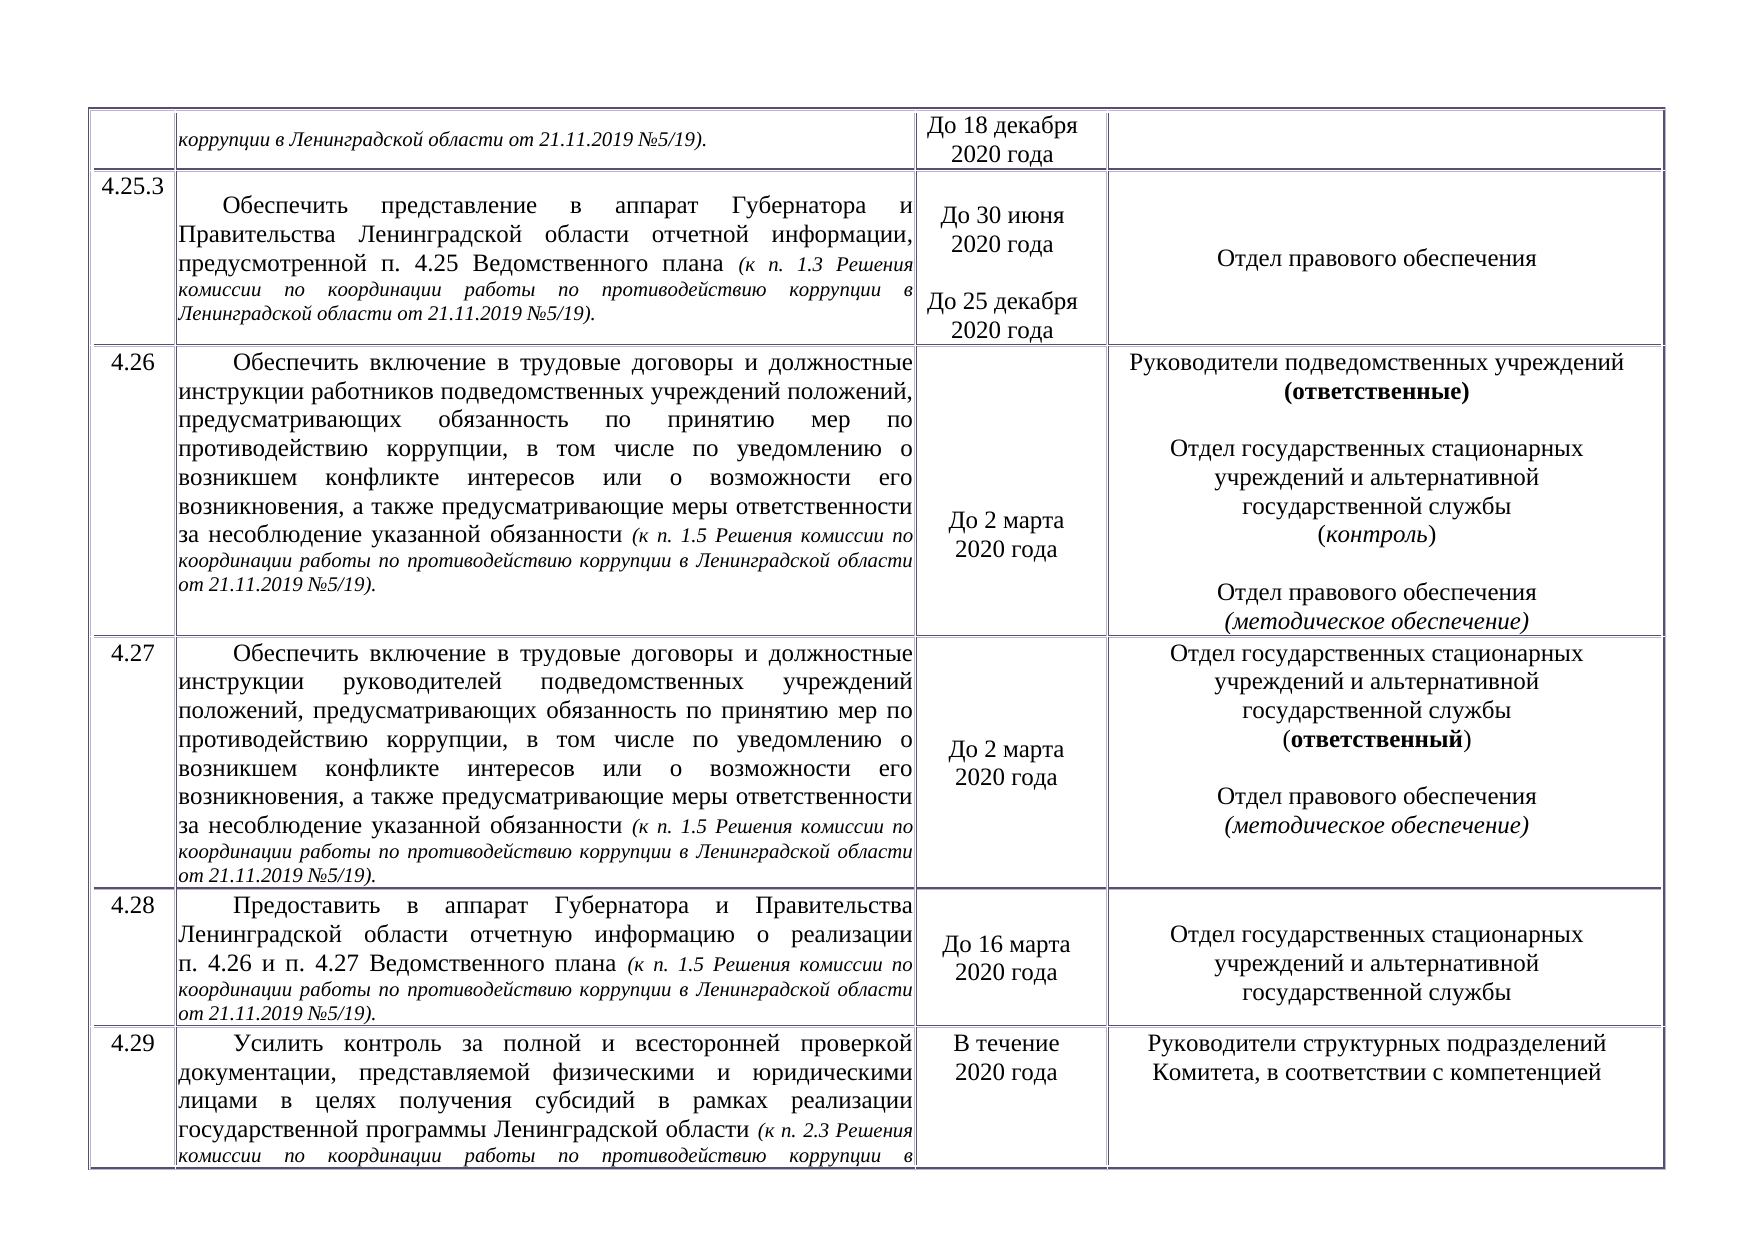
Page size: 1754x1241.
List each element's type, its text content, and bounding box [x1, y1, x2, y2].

table_cell До 30 июня 2020 года До 25 декабря 2020 года [917, 172, 1106, 344]
table_cell До 16 марта 2020 года [917, 890, 1106, 1025]
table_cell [176, 111, 916, 168]
table_cell Обеспечить включение в трудовые договоры и должностные инструкции руководителей подведомственных учреждений положений, предусматривающих обязанность по принятию мер по противодействию коррупции, в том числе по уведомлению о возникшем конфликте интересов или о возможности его возникновения, а также предусматривающие меры ответственности за несоблюдение указанной обязанности (к п. 1.5 Решения комиссии по координации работы по противодействию коррупции в Ленинградской области от 21.11.2019 №5/19). [376, 638, 914, 887]
table_cell 4.25.2 [91, 111, 176, 168]
table_cell Обеспечить включение в трудовые договоры и должностные инструкции работников подведомственных учреждений положений, предусматривающих обязанность по принятию мер по противодействию коррупции, в том числе по уведомлению о возникшем конфликте интересов или о возможности его возникновения, а также предусматривающие меры ответственности за несоблюдение указанной обязанности (к п. 1.5 Решения комиссии по координации работы по противодействию коррупции в Ленинградской области от 21.11.2019 №5/19). [177, 347, 914, 634]
table_cell Отдел государственных стационарных учреждений и альтернативной государственной службы [1109, 887, 1663, 1025]
table_cell 4.26 [89, 344, 176, 634]
table_cell 4.27 [91, 635, 174, 887]
table_cell 4.28 [91, 887, 174, 1025]
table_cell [1108, 1025, 1664, 1167]
table_cell Обеспечить представление в аппарат Губернатора и Правительства Ленинградской области отчетной информации, предусмотренной п. 4.25 Ведомственного плана (к п. 1.3 Решения комиссии по координации работы по противодействию коррупции в Ленинградской области от 21.11.2019 №5/19). [177, 172, 914, 344]
table_cell Предоставить в аппарат Губернатора и Правительства Ленинградской области отчетную информацию о реализации п. 4.26 и п. 4.27 Ведомственного плана (к п. 1.5 Решения комиссии по координации работы по противодействию коррупции в Ленинградской области от 21.11.2019 №5/19). [376, 890, 914, 1025]
table_cell Руководители подведомственных учреждений (ответственные) Отдел государственных стационарных учреждений и альтернативной государственной службы (контроль) Отдел правового обеспечения (методическое обеспечение) [1108, 344, 1664, 634]
table_cell Отдел государственных стационарных учреждений и альтернативной государственной службы (ответственный) Отдел правового обеспечения (методическое обеспечение) [1109, 635, 1664, 887]
table_cell 4.29 [89, 1025, 176, 1167]
table_cell Отдел правового обеспечения [1109, 168, 1664, 344]
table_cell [916, 111, 1107, 168]
table_cell До 2 марта 2020 года [917, 347, 1106, 634]
table_cell 4.25.3 [91, 168, 174, 344]
table_cell В течение 2020 года [916, 1028, 1107, 1167]
table_cell До 2 марта 2020 года [917, 638, 1106, 887]
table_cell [1108, 111, 1663, 168]
